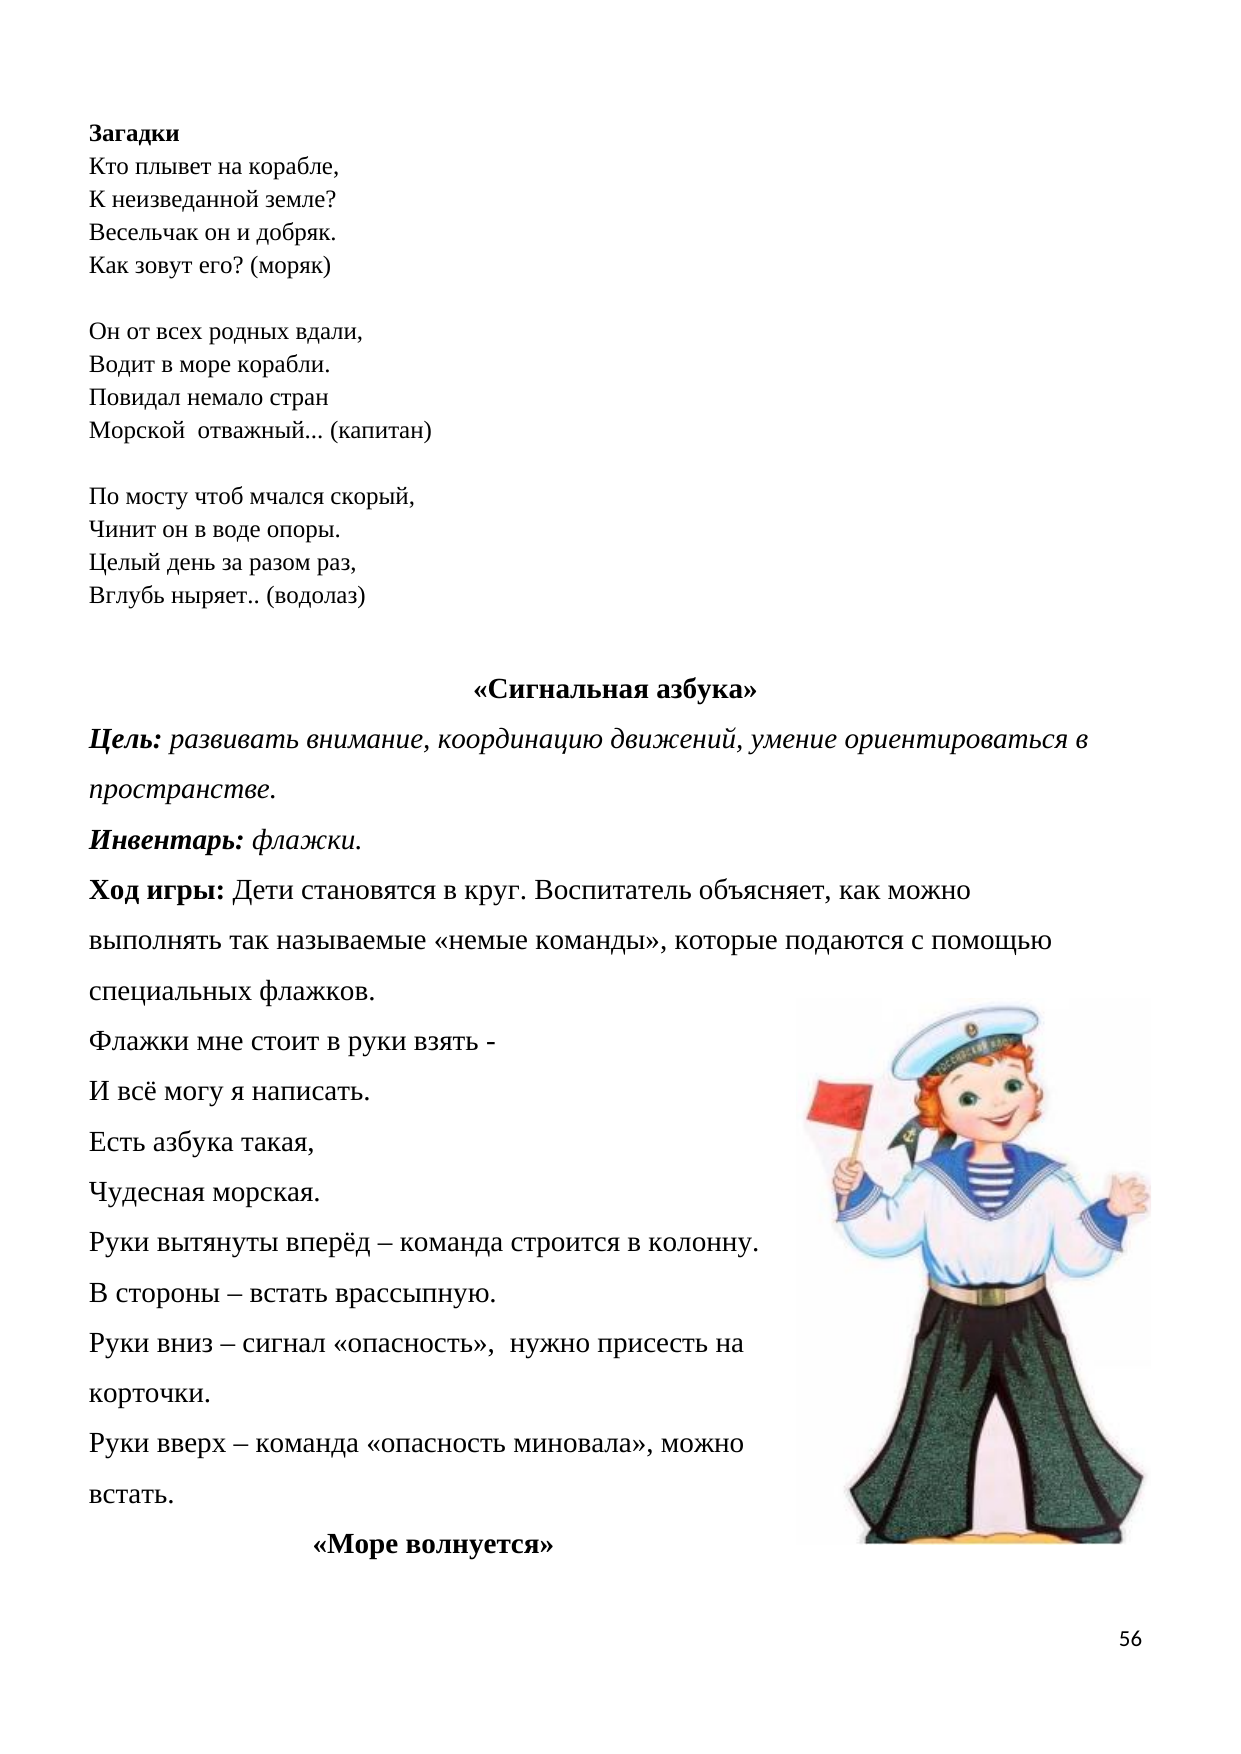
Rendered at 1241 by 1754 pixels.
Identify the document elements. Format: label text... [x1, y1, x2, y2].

text «Сигнальная азбука» [89, 671, 1142, 704]
text Загадки Кто плывет на корабле, [89, 118, 1142, 180]
text Цель: развивать внимание, координацию движений, умение ориентироваться в пространстве. Инвентарь: флажки. Ход игры: Дети становятся в круг. Воспитатель объясняет, как можно выполнять так называемые «немые команды», которые подаются с помощью специальных флажков. [89, 721, 1142, 1006]
text Флажки мне стоит в руки взять - И всё могу я написать. Есть азбука такая, Чудесная морская. Руки вытянуты вперёд – команда строится в колонну. В стороны – встать врассыпную. Руки вниз – сигнал «опасность», нужно присесть на корточки. Руки вверх – команда «опасность миновала», можно встать. [89, 1023, 794, 1509]
text К неизведанной земле? Весельчак он и добряк. Как зовут его? (моряк) [89, 184, 1142, 279]
text Он от всех родных вдали, Водит в море корабли. Повидал немало стран Морской отважный... (капитан) [89, 316, 1142, 444]
picture [794, 998, 1151, 1543]
text «Море волнуется» [89, 1526, 1142, 1560]
text По мосту чтоб мчался скорый, Чинит он в воде опоры. Целый день за разом раз, Вглубь ныряет.. (водолаз) [89, 481, 1142, 609]
